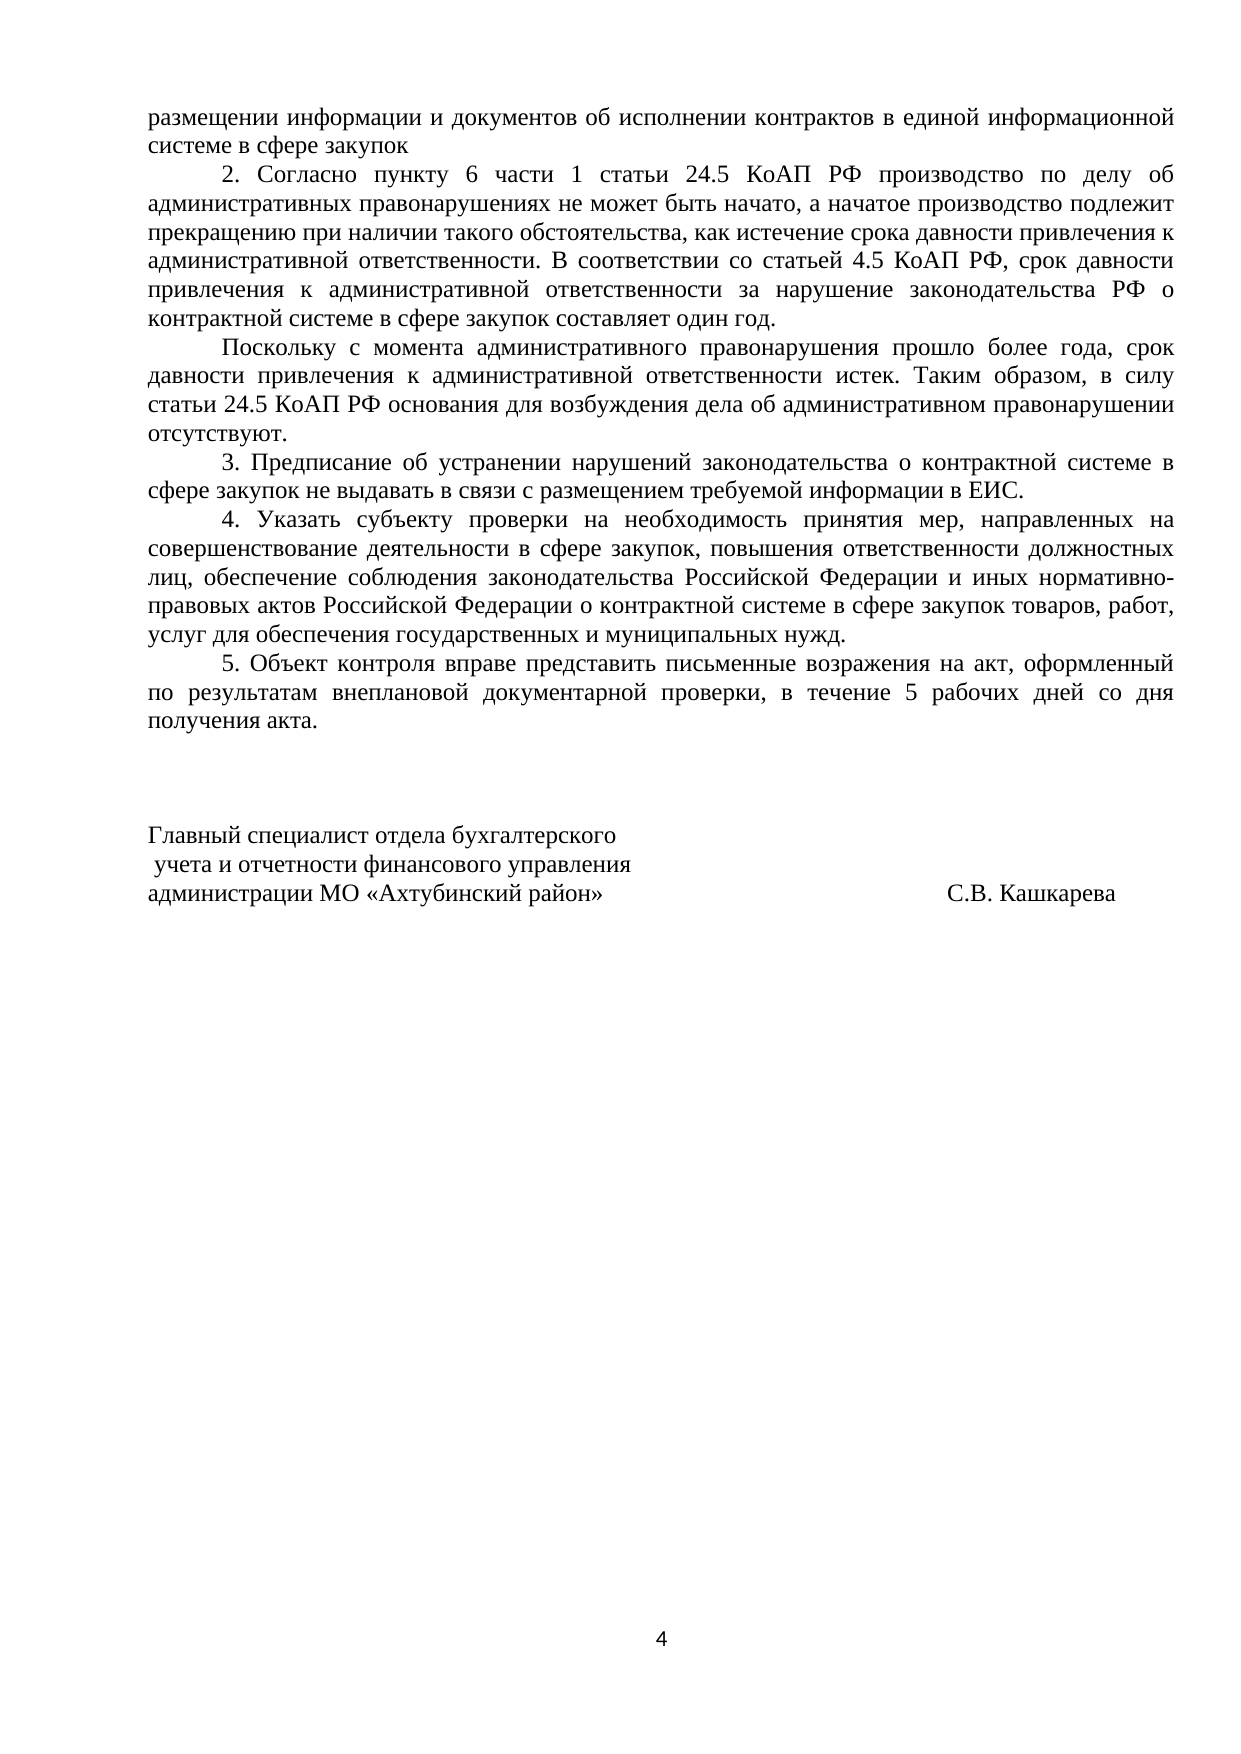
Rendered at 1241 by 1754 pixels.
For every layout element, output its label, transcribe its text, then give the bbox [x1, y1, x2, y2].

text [148, 102, 1175, 159]
text учета и отчетности финансового управления [148, 849, 1175, 878]
text администрации МО «Ахтубинский район» С.В. Кашкарева [148, 878, 1175, 907]
text 4. Указать субъекту проверки на необходимость принятия мер, направленных на совершенствование деятельности в сфере закупок, повышения ответственности должностных лиц, обеспечение соблюдения законодательства Российской Федерации и иных нормативно-правовых актов Российской Федерации о контрактной системе в сфере закупок товаров, работ, услуг для обеспечения государственных и муниципальных нужд. [148, 504, 1175, 648]
text Поскольку с момента административного правонарушения прошло более года, срок давности привлечения к административной ответственности истек. Таким образом, в силу статьи 24.5 КоАП РФ основания для возбуждения дела об административном правонарушении отсутствуют. [148, 332, 1175, 447]
text 5. Объект контроля вправе представить письменные возражения на акт, оформленный по результатам внеплановой документарной проверки, в течение 5 рабочих дней со дня получения акта. [148, 648, 1175, 734]
text Главный специалист отдела бухгалтерского [148, 821, 1175, 849]
text 2. Согласно пункту 6 части 1 статьи 24.5 КоАП РФ производство по делу об административных правонарушениях не может быть начато, а начатое производство подлежит прекращению при наличии такого обстоятельства, как истечение срока давности привлечения к административной ответственности. В соответствии со статьей 4.5 КоАП РФ, срок давности привлечения к административной ответственности за нарушение законодательства РФ о контрактной системе в сфере закупок составляет один год. [148, 159, 1175, 332]
text 3. Предписание об устранении нарушений законодательства о контрактной системе в сфере закупок не выдавать в связи с размещением требуемой информации в ЕИС. [148, 447, 1175, 504]
